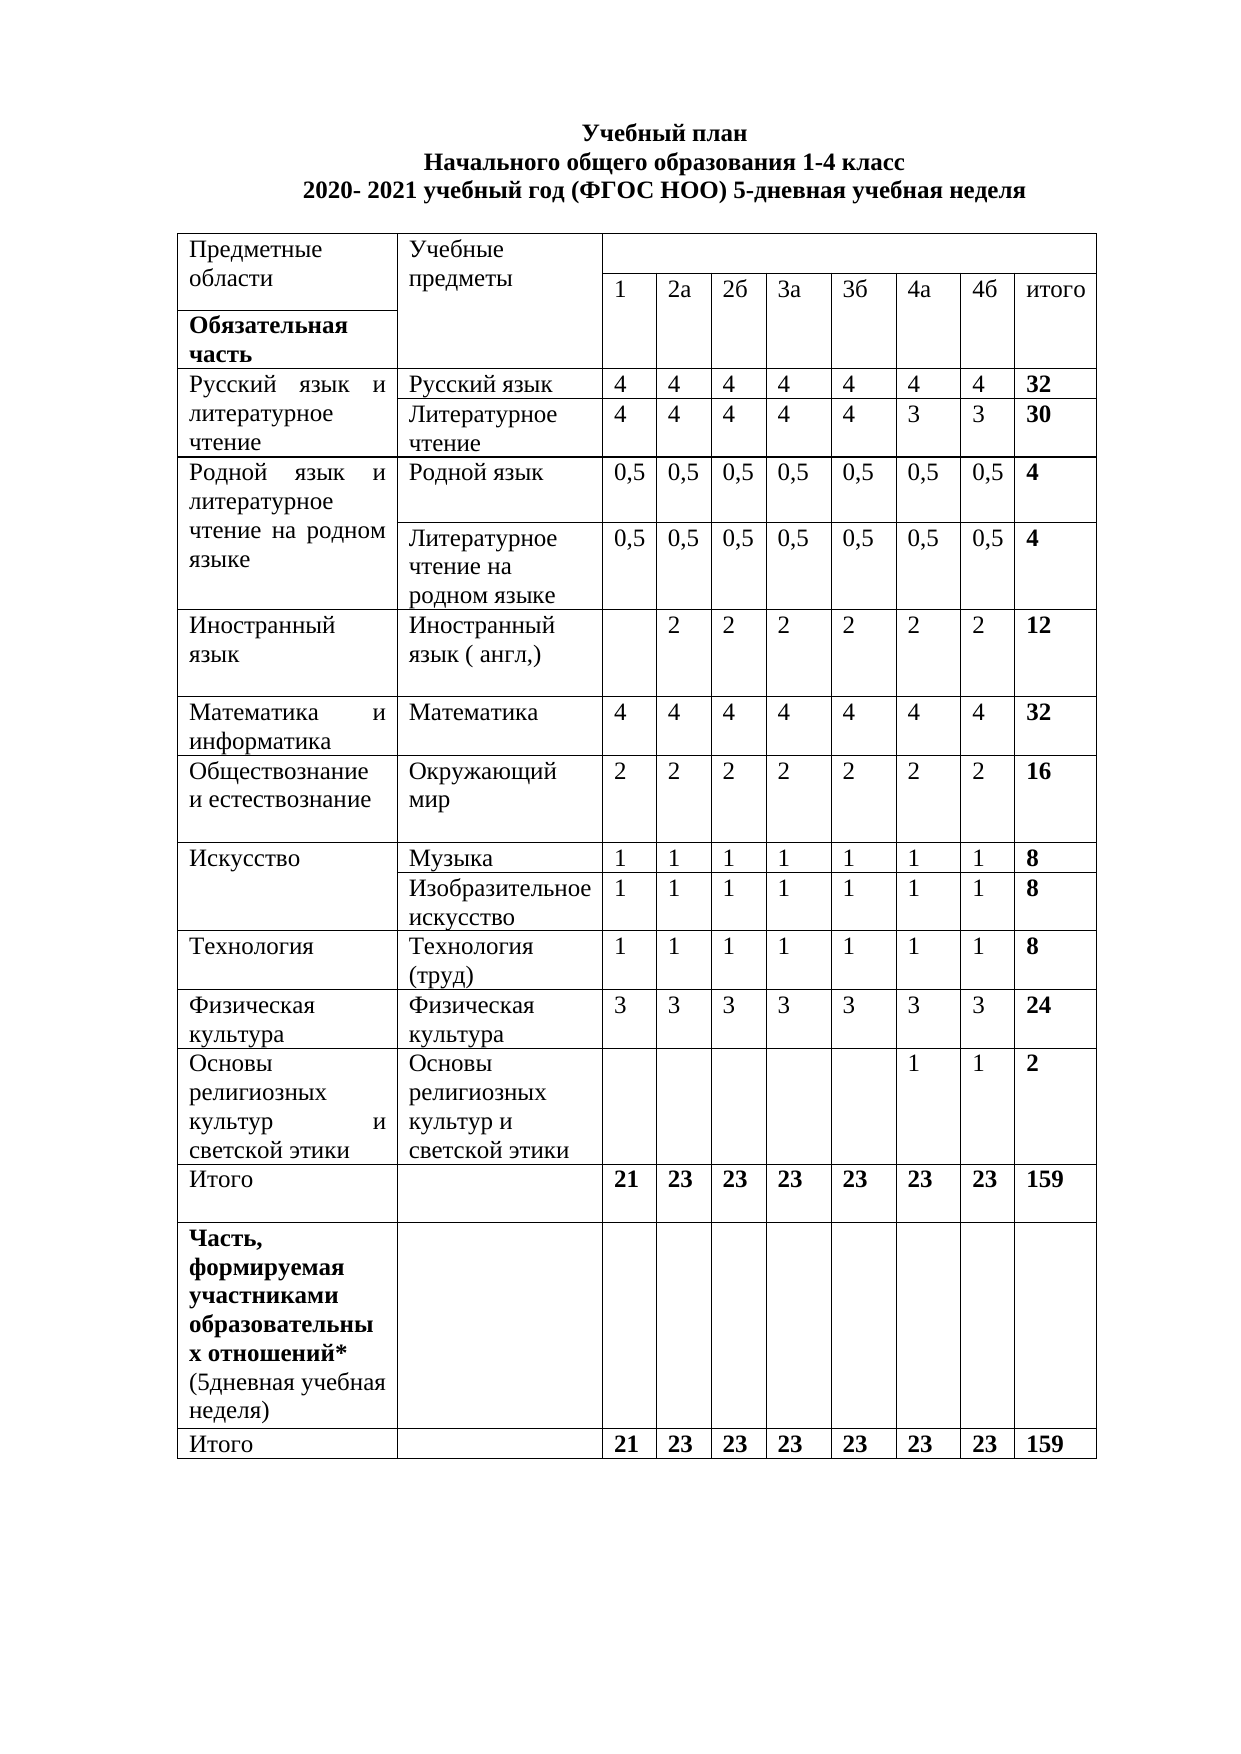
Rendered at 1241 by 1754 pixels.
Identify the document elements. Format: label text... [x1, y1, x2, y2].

table_cell 0,5 [657, 523, 711, 609]
table_cell 1 [657, 931, 711, 989]
table_cell 2 [832, 610, 896, 696]
table_cell Музыка [398, 843, 602, 872]
table_cell 0,5 [767, 523, 831, 609]
table_cell 4а [897, 274, 960, 368]
table_cell 16 [1015, 756, 1096, 842]
table_cell 0,5 [603, 458, 656, 522]
table_cell [832, 1223, 896, 1428]
table_cell Изобразительное искусство [398, 873, 602, 930]
text 2020- 2021 учебный год (ФГОС НОО) 5-дневная учебная неделя [177, 176, 1152, 204]
table_cell 2 [712, 610, 766, 696]
table_cell 2 [603, 756, 656, 842]
table_cell 3 [712, 990, 766, 1047]
table_cell 1 [961, 931, 1014, 989]
table_cell 4 [1015, 523, 1096, 609]
table_cell 4 [657, 369, 711, 398]
table_cell 2 [712, 756, 766, 842]
table_cell 8 [1015, 931, 1096, 989]
table_cell Русский язык и литературное чтение [178, 369, 397, 456]
table_cell 0,5 [897, 458, 960, 522]
table_cell Искусство [178, 843, 397, 930]
table_cell Математика [398, 697, 602, 755]
table_cell 32 [1015, 697, 1096, 755]
table_cell 4 [832, 369, 896, 398]
table_cell 2 [961, 756, 1014, 842]
table_cell Основы религиозных культур и светской этики [178, 1049, 397, 1163]
table_cell [712, 1223, 766, 1428]
table_cell 3б [832, 274, 896, 368]
table_cell 1 [657, 843, 711, 872]
table_cell 3 [603, 990, 656, 1047]
table_cell 23 [832, 1429, 896, 1457]
table_cell 4 [832, 697, 896, 755]
table_cell 159 [1015, 1429, 1096, 1457]
table_cell 1 [961, 1049, 1014, 1163]
table_cell Окружающий мир [398, 756, 602, 842]
text Начального общего образования 1-4 класс [177, 147, 1152, 176]
table_cell 0,5 [712, 523, 766, 609]
table_cell 2а [657, 274, 711, 368]
table_cell 1 [832, 843, 896, 872]
table_cell Русский язык [398, 369, 602, 398]
table_cell 2б [712, 274, 766, 368]
table_cell 2 [767, 756, 831, 842]
table_cell 4 [712, 399, 766, 456]
table_cell [832, 1049, 896, 1163]
table_cell Обществознание и естествознание [178, 756, 397, 842]
table_cell 4 [1015, 458, 1096, 522]
table_cell 2 [961, 610, 1014, 696]
table_cell Часть, формируемая участниками образовательных отношений* (5дневная учебная неделя) [178, 1223, 397, 1428]
table_cell 32 [1015, 369, 1096, 398]
table_cell 1 [712, 873, 766, 930]
table_cell 3 [897, 399, 960, 456]
table_cell 23 [961, 1429, 1014, 1457]
table_cell 4 [961, 369, 1014, 398]
table_cell 8 [1015, 873, 1096, 930]
table_cell 8 [1015, 843, 1096, 872]
table_cell 4 [712, 369, 766, 398]
table_cell [603, 610, 656, 696]
table_cell 4 [961, 697, 1014, 755]
table_cell 2 [1015, 1049, 1096, 1163]
table_cell 23 [657, 1165, 711, 1222]
table_cell 1 [832, 931, 896, 989]
table_cell 3 [832, 990, 896, 1047]
table_cell 3 [961, 399, 1014, 456]
table_cell 1 [603, 274, 656, 368]
table_cell Физическая культура [178, 990, 397, 1047]
table_cell 2 [897, 756, 960, 842]
table_cell 2 [657, 756, 711, 842]
table_cell 30 [1015, 399, 1096, 456]
table_cell 23 [961, 1165, 1014, 1222]
table_cell 0,5 [832, 523, 896, 609]
table_cell [767, 1049, 831, 1163]
table_cell 4 [832, 399, 896, 456]
table_cell итого [1015, 274, 1096, 368]
table_cell 4 [897, 697, 960, 755]
table_cell [398, 1165, 602, 1222]
table_cell Технология [178, 931, 397, 989]
table_cell 3а [767, 274, 831, 368]
table_cell 12 [1015, 610, 1096, 696]
table_cell 23 [767, 1165, 831, 1222]
table_cell Иностранный язык ( англ,) [398, 610, 602, 696]
table_cell 0,5 [961, 458, 1014, 522]
table_cell 0,5 [657, 458, 711, 522]
table_cell 1 [832, 873, 896, 930]
table_cell Итого [178, 1165, 397, 1222]
table_cell 1 [897, 873, 960, 930]
table_cell 23 [897, 1165, 960, 1222]
table_cell 1 [603, 873, 656, 930]
table_cell 1 [961, 843, 1014, 872]
table_cell 0,5 [897, 523, 960, 609]
table_cell 0,5 [767, 458, 831, 522]
table_header [603, 234, 1096, 273]
table_cell 2 [832, 756, 896, 842]
table_cell 159 [1015, 1165, 1096, 1222]
table_cell 23 [832, 1165, 896, 1222]
table_cell 4б [961, 274, 1014, 368]
table_cell 3 [767, 990, 831, 1047]
table_cell 24 [1015, 990, 1096, 1047]
table_cell 21 [603, 1429, 656, 1457]
table_cell 2 [897, 610, 960, 696]
table_cell 0,5 [832, 458, 896, 522]
table_cell [712, 1049, 766, 1163]
table_cell 1 [767, 873, 831, 930]
table_cell 4 [657, 399, 711, 456]
table_cell 23 [767, 1429, 831, 1457]
table_cell 4 [657, 697, 711, 755]
table_cell 1 [603, 843, 656, 872]
table_cell 1 [897, 843, 960, 872]
table_cell Основы религиозных культур и светской этики [398, 1049, 602, 1163]
table_cell 23 [712, 1429, 766, 1457]
table_cell 2 [767, 610, 831, 696]
table_cell 1 [767, 931, 831, 989]
table_cell [961, 1223, 1014, 1428]
table_cell Обязательная часть [178, 311, 397, 368]
table_cell 1 [897, 1049, 960, 1163]
table_cell 4 [767, 697, 831, 755]
table_cell 3 [961, 990, 1014, 1047]
table_header Учебные предметы [398, 234, 602, 368]
table_cell Математика и информатика [178, 697, 397, 755]
table_cell 2 [657, 610, 711, 696]
table_cell 1 [712, 931, 766, 989]
table_cell Физическая культура [398, 990, 602, 1047]
table_cell Технология (труд) [398, 931, 602, 989]
table_cell Итого [178, 1429, 397, 1457]
table_cell 3 [897, 990, 960, 1047]
table_cell [1015, 1223, 1096, 1428]
text Учебный план [177, 118, 1152, 147]
table_cell Родной язык и литературное чтение на родном языке [178, 458, 397, 609]
table_cell [767, 1223, 831, 1428]
table_cell 4 [897, 369, 960, 398]
table_cell Литературное чтение на родном языке [398, 523, 602, 609]
table_cell [603, 1223, 656, 1428]
table_cell 1 [603, 931, 656, 989]
table_cell Иностранный язык [178, 610, 397, 696]
table_cell 1 [961, 873, 1014, 930]
table_cell 1 [712, 843, 766, 872]
table_cell [897, 1223, 960, 1428]
table_cell 4 [767, 369, 831, 398]
table_cell 4 [767, 399, 831, 456]
table_cell 0,5 [712, 458, 766, 522]
table_cell [398, 1429, 602, 1457]
table_cell 23 [657, 1429, 711, 1457]
table_cell Литературное чтение [398, 399, 602, 456]
table_cell 21 [603, 1165, 656, 1222]
table_cell 0,5 [603, 523, 656, 609]
table_cell 23 [712, 1165, 766, 1222]
table_cell Родной язык [398, 458, 602, 522]
table_header Предметные области [178, 234, 397, 309]
table_cell [657, 1223, 711, 1428]
table_cell 0,5 [961, 523, 1014, 609]
table_cell 1 [767, 843, 831, 872]
table_cell 4 [603, 399, 656, 456]
table_cell [657, 1049, 711, 1163]
table_cell 3 [657, 990, 711, 1047]
table_cell 23 [897, 1429, 960, 1457]
table_cell [398, 1223, 602, 1428]
table_cell [603, 1049, 656, 1163]
table_cell 4 [603, 697, 656, 755]
table_cell 4 [603, 369, 656, 398]
table_cell 1 [897, 931, 960, 989]
table_cell 1 [657, 873, 711, 930]
table_cell 4 [712, 697, 766, 755]
